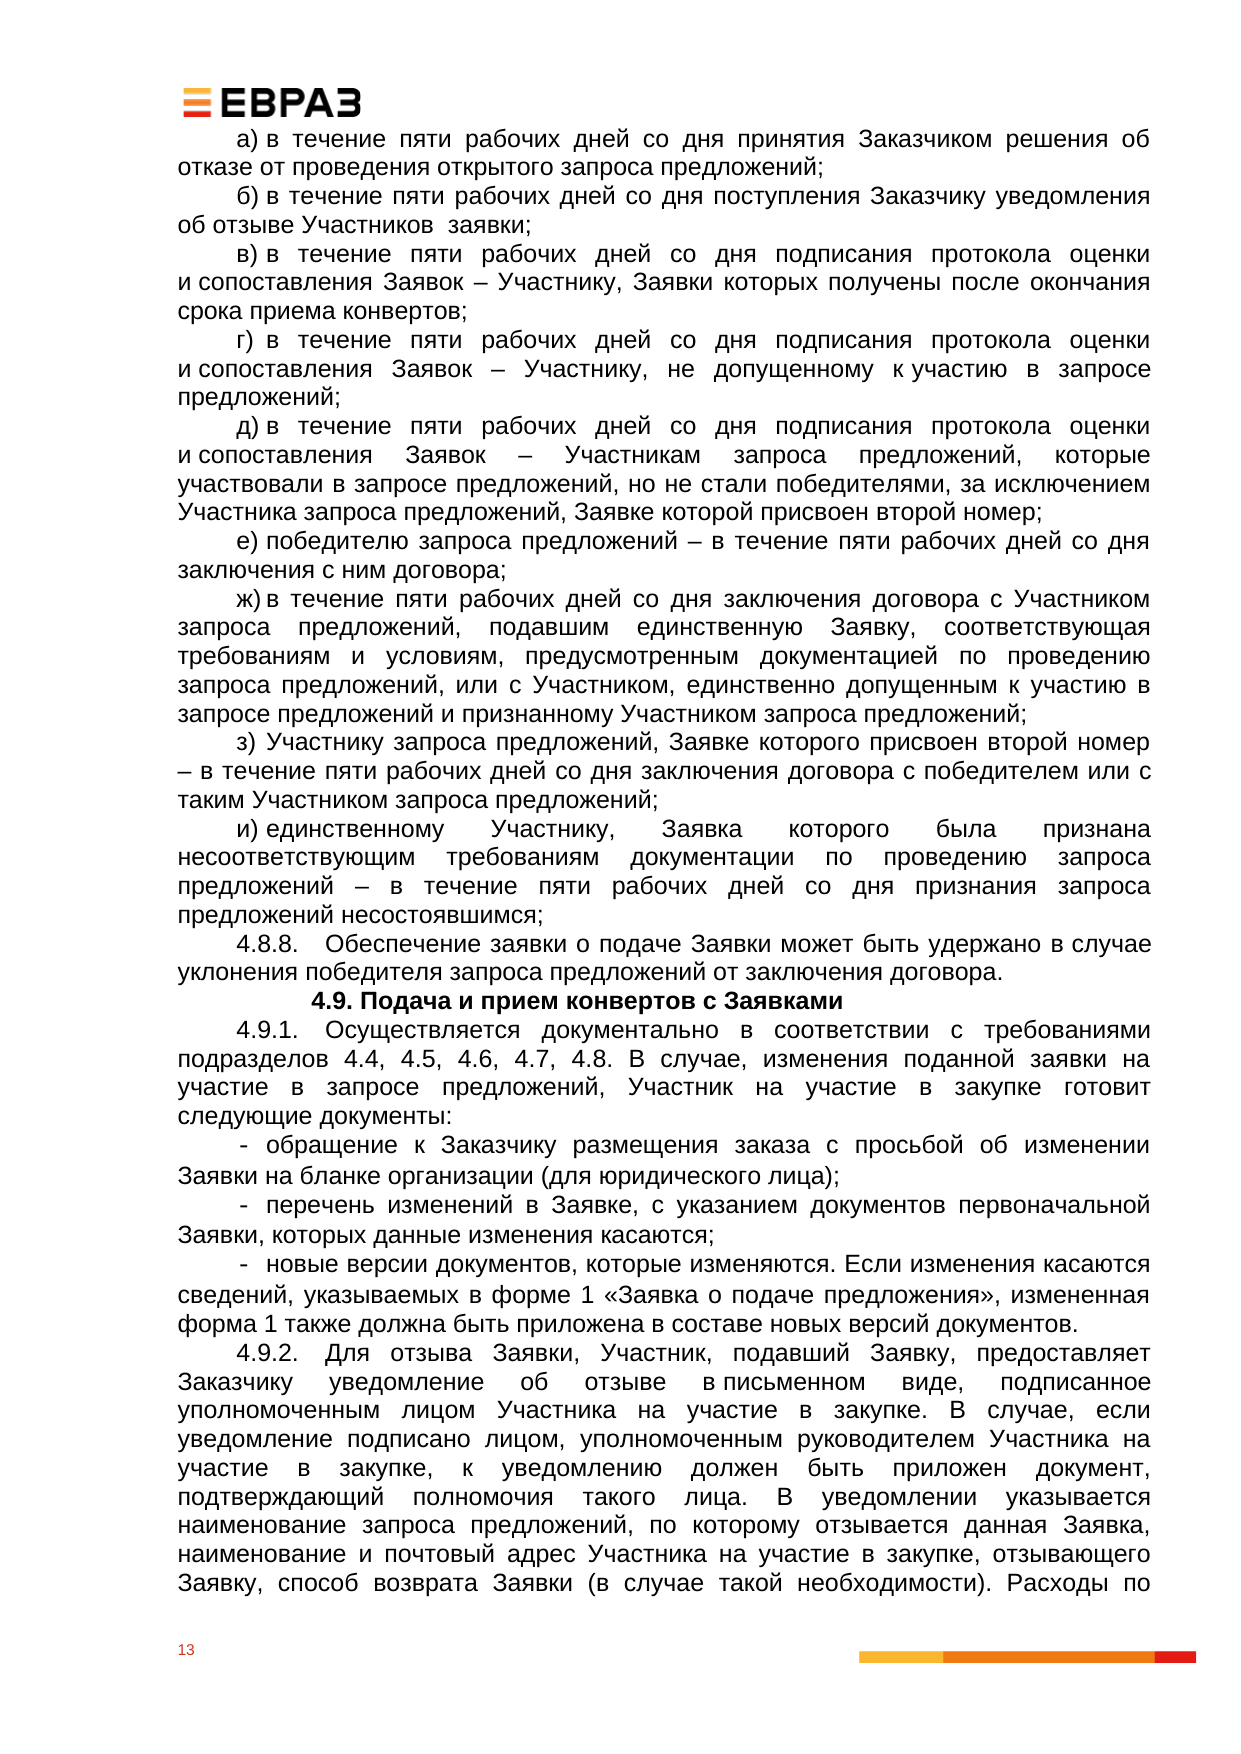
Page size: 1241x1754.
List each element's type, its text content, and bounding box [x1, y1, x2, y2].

list в течение пяти рабочих дней со дня подписания протокола оценки и сопоставления Заявок – Участникам запроса предложений, которые участвовали в запросе предложений, но не стали победителями, за исключением Участника запроса предложений, Заявке которой присвоен второй номер; [177, 411, 1152, 526]
list победителю запроса предложений – в течение пяти рабочих дней со дня заключения с ним договора; [177, 526, 1152, 584]
list в течение пяти рабочих дней со дня подписания протокола оценки и сопоставления Заявок – Участнику, Заявки которых получены после окончания срока приема конвертов; [177, 239, 1152, 325]
list Осуществляется документально в соответствии с требованиями подразделов 4.4, 4.5, 4.6, 4.7, 4.8. В случае, изменения поданной заявки на участие в запросе предложений, Участник на участие в закупке готовит следующие документы: [177, 1015, 1152, 1130]
list Обеспечение заявки о подаче Заявки может быть удержано в случае уклонения победителя запроса предложений от заключения договора. [177, 929, 1152, 986]
picture [857, 1650, 1197, 1663]
list обращение к Заказчику размещения заказа с просьбой об изменении Заявки на бланке организации (для юридического лица); [177, 1130, 1152, 1189]
list в течение пяти рабочих дней со дня принятия Заказчиком решения об отказе от проведения открытого запроса предложений; [177, 124, 1152, 181]
list перечень изменений в Заявке, с указанием документов первоначальной Заявки, которых данные изменения касаются; [177, 1189, 1152, 1249]
list в течение пяти рабочих дней со дня заключения договора c Участником запроса предложений, подавшим единственную Заявку, соответствующая требованиям и условиям, предусмотренным документацией по проведению запроса предложений, или с Участником, единственно допущенным к участию в запросе предложений и признанному Участником запроса предложений; [177, 584, 1152, 727]
list Участнику запроса предложений, Заявке которого присвоен второй номер – в течение пяти рабочих дней со дня заключения договора с победителем или с таким Участником запроса предложений; [177, 727, 1152, 814]
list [177, 1338, 1152, 1596]
list в течение пяти рабочих дней со дня поступления Заказчику уведомления об отзыве Участников заявки; [177, 181, 1152, 239]
list единственному Участнику, Заявка которого была признана несоответствующим требованиям документации по проведению запроса предложений – в течение пяти рабочих дней со дня признания запроса предложений несостоявшимся; [177, 814, 1152, 929]
list в течение пяти рабочих дней со дня подписания протокола оценки и сопоставления Заявок – Участнику, не допущенному к участию в запросе предложений; [177, 325, 1152, 411]
list Подача и прием конвертов с Заявками [252, 986, 1152, 1015]
picture [183, 88, 361, 117]
list новые версии документов, которые изменяются. Если изменения касаются сведений, указываемых в форме 1 «Заявка о подаче предложения», измененная форма 1 также должна быть приложена в составе новых версий документов. [177, 1249, 1152, 1338]
